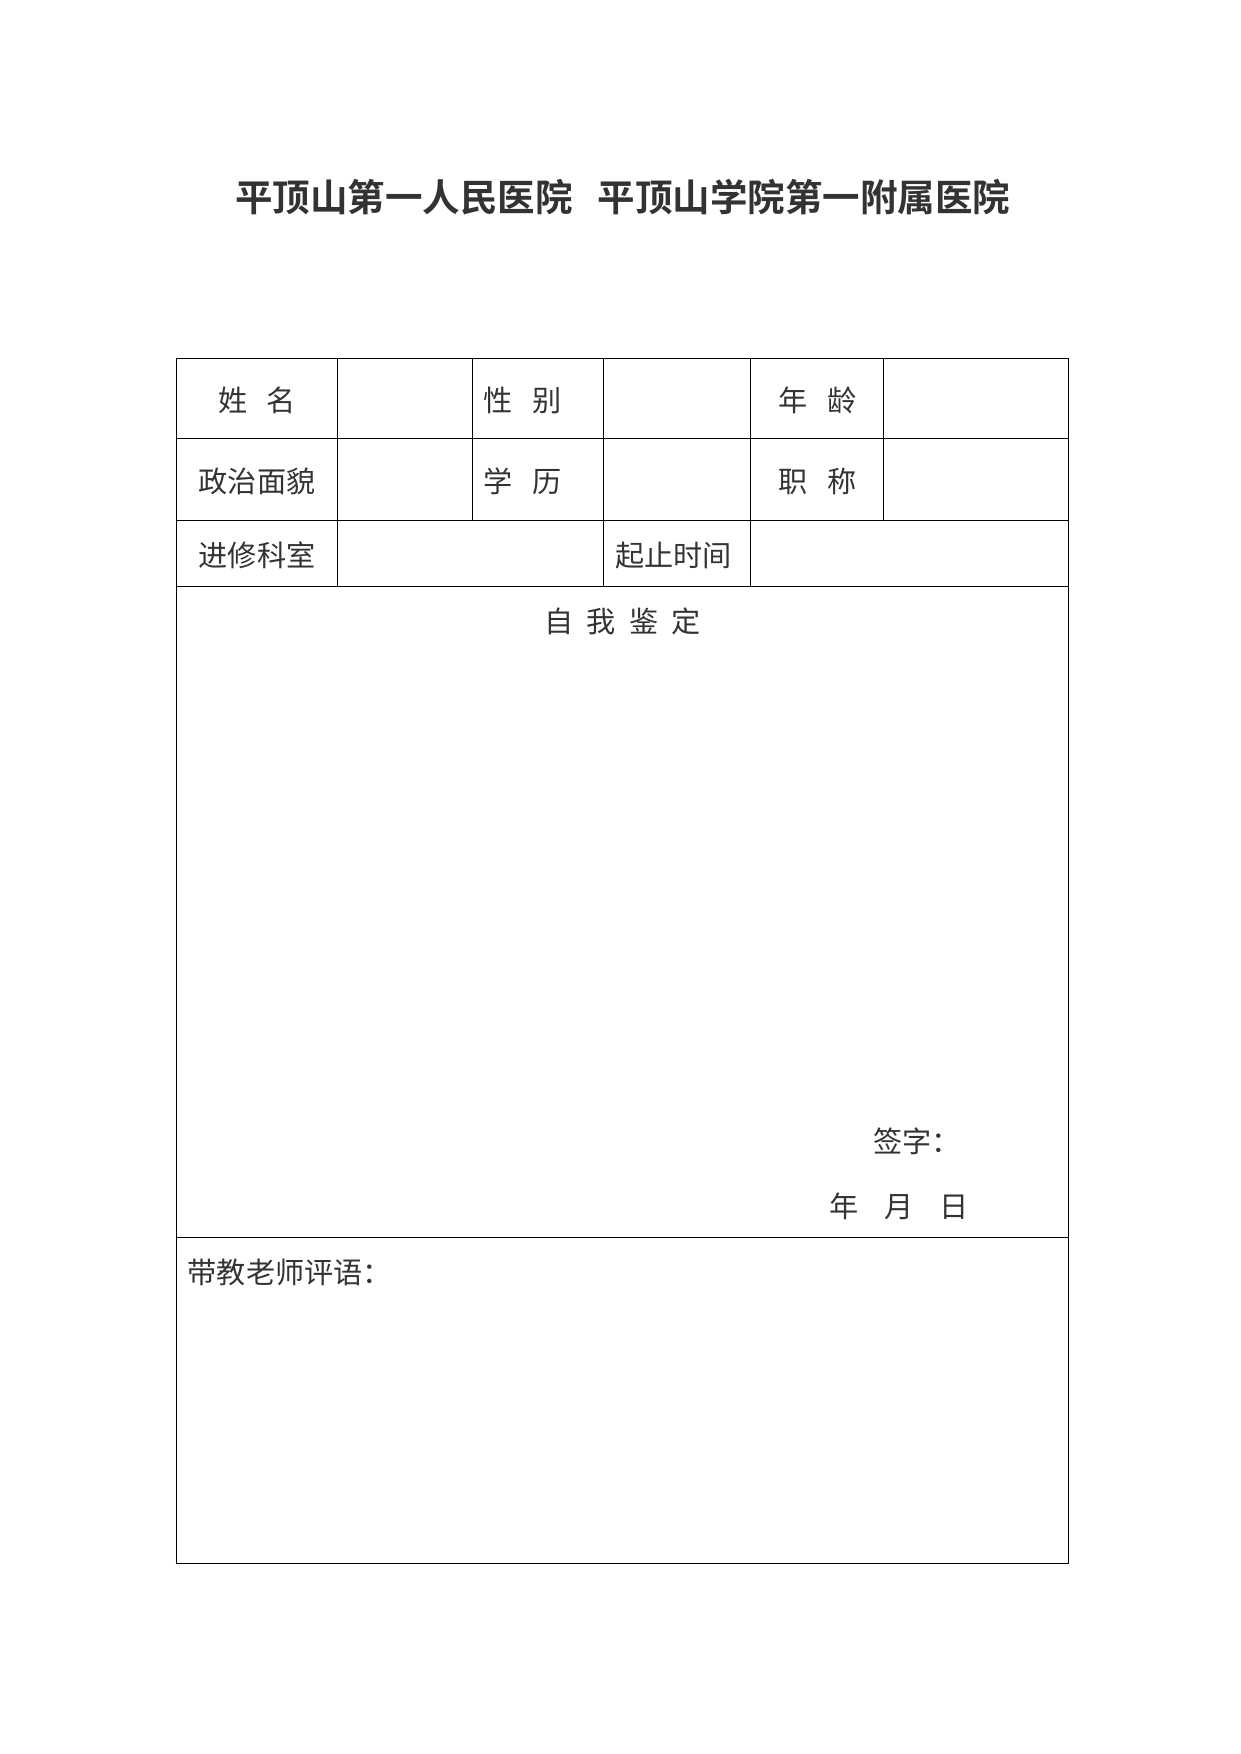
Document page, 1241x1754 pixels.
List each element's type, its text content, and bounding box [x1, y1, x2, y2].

table_cell [338, 359, 472, 438]
table_cell [338, 439, 472, 520]
table_cell 年 龄 [751, 359, 883, 438]
table_cell 政治面貌 [177, 439, 337, 520]
table_cell 自 我 鉴 定 签字： 年 月 日 [177, 587, 1068, 1237]
table_cell [751, 521, 1068, 586]
table_cell [604, 439, 750, 520]
table_cell [338, 521, 603, 586]
table_cell 带教老师评语： 签字： 年 月 日 [177, 1238, 1068, 1563]
table_cell [604, 359, 750, 438]
table_cell 进修科室 [177, 521, 337, 586]
table_cell 性 别 [473, 359, 603, 438]
table_cell 姓 名 [177, 359, 337, 438]
table_cell 起止时间 [604, 521, 750, 586]
table_cell 职 称 [751, 439, 883, 520]
table_cell [884, 359, 1068, 438]
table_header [177, 163, 1068, 358]
table_cell 学 历 [473, 439, 603, 520]
table_cell [884, 439, 1068, 520]
